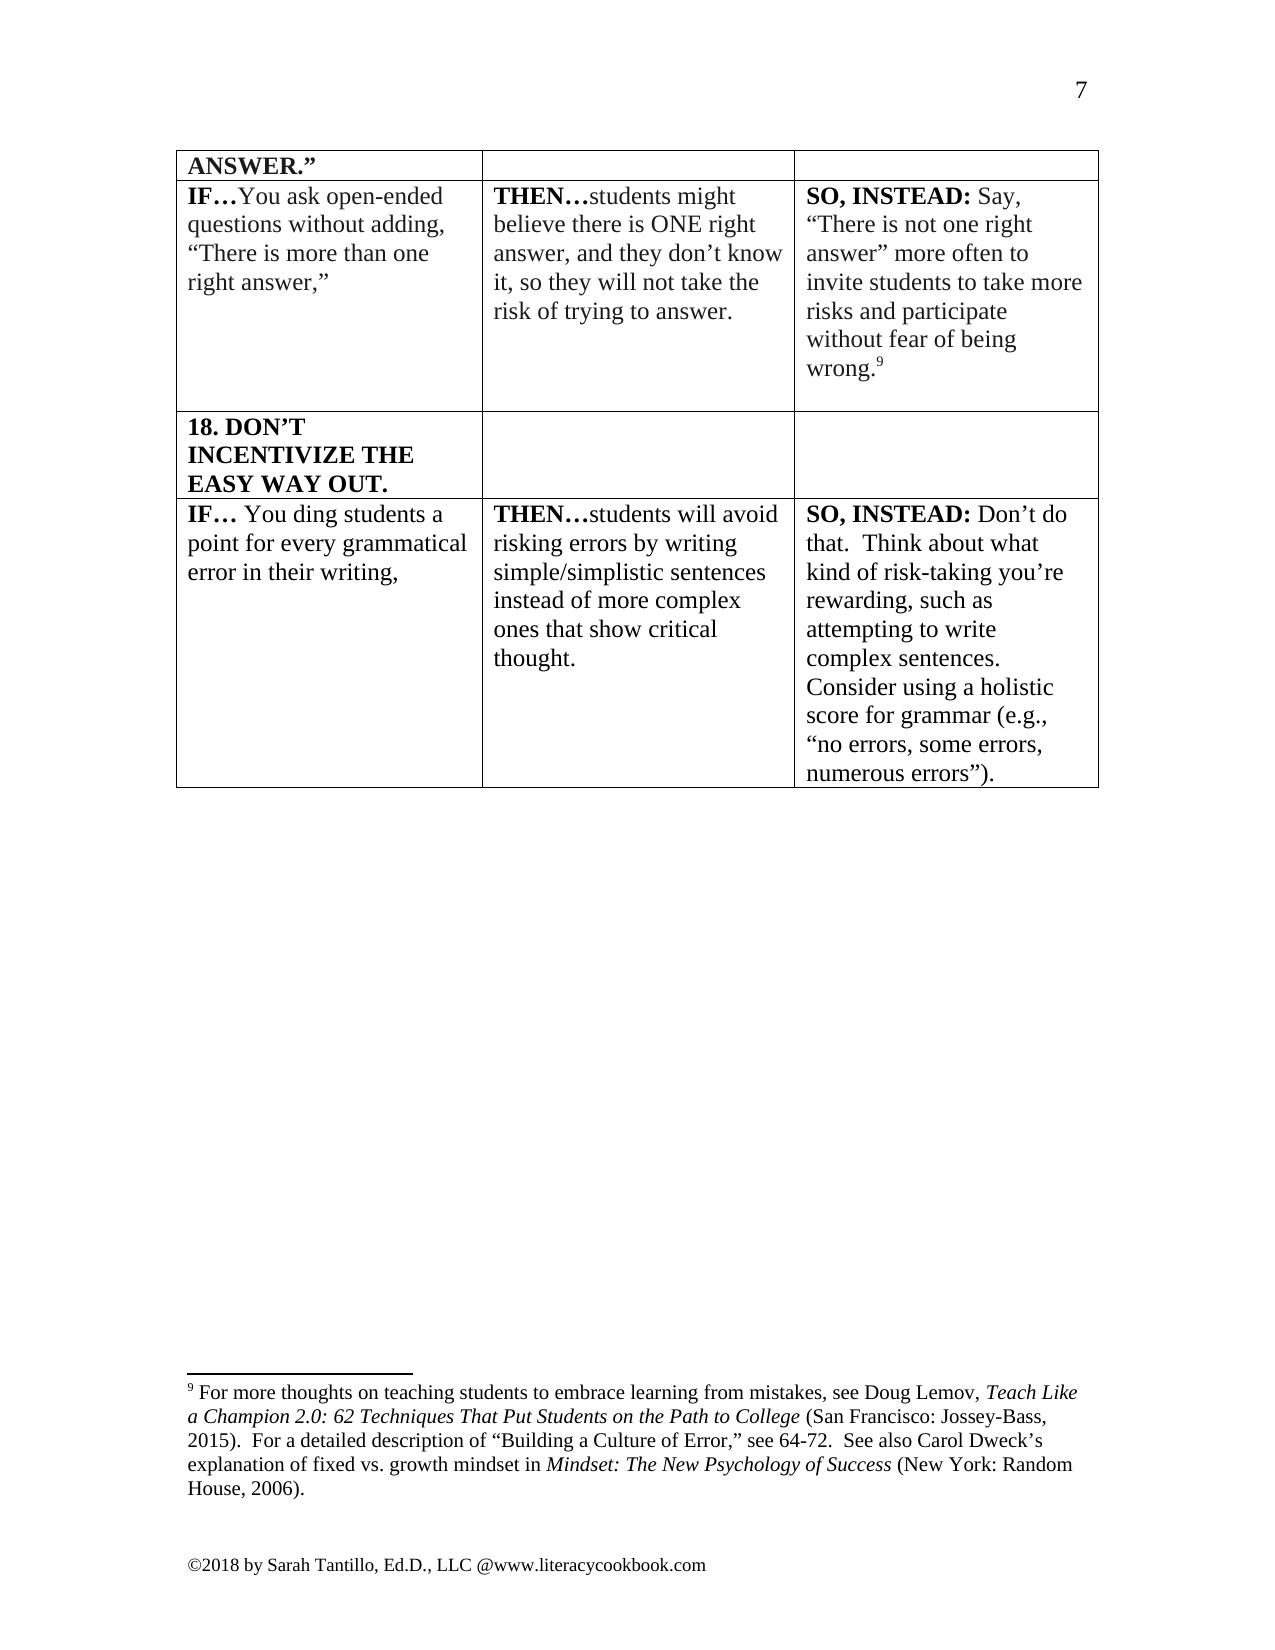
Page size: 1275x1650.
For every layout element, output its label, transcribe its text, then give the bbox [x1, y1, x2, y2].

table_cell SO, INSTEAD: Say, “There is not one right answer” more often to invite students to take more risks and participate without fear of being wrong. [795, 181, 1098, 411]
table_cell [483, 151, 794, 180]
table_cell 18. DON’T INCENTIVIZE THE EASY WAY OUT. [177, 412, 482, 498]
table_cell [177, 151, 482, 180]
table_cell [795, 412, 1098, 498]
table_cell [483, 412, 794, 498]
table_cell THEN…students will avoid risking errors by writing simple/simplistic sentences instead of more complex ones that show critical thought. [483, 499, 794, 787]
table_cell SO, INSTEAD: Don’t do that. Think about what kind of risk-taking you’re rewarding, such as attempting to write complex sentences. Consider using a holistic score for grammar (e.g., “no errors, some errors, numerous errors”). [795, 499, 1098, 787]
table_cell THEN…students might believe there is ONE right answer, and they don’t know it, so they will not take the risk of trying to answer. [483, 181, 794, 411]
table_cell IF… You ding students a point for every grammatical error in their writing, [177, 499, 482, 787]
table_cell IF…You ask open-ended questions without adding, “There is more than one right answer,” [177, 181, 482, 411]
table_cell [795, 151, 1098, 180]
